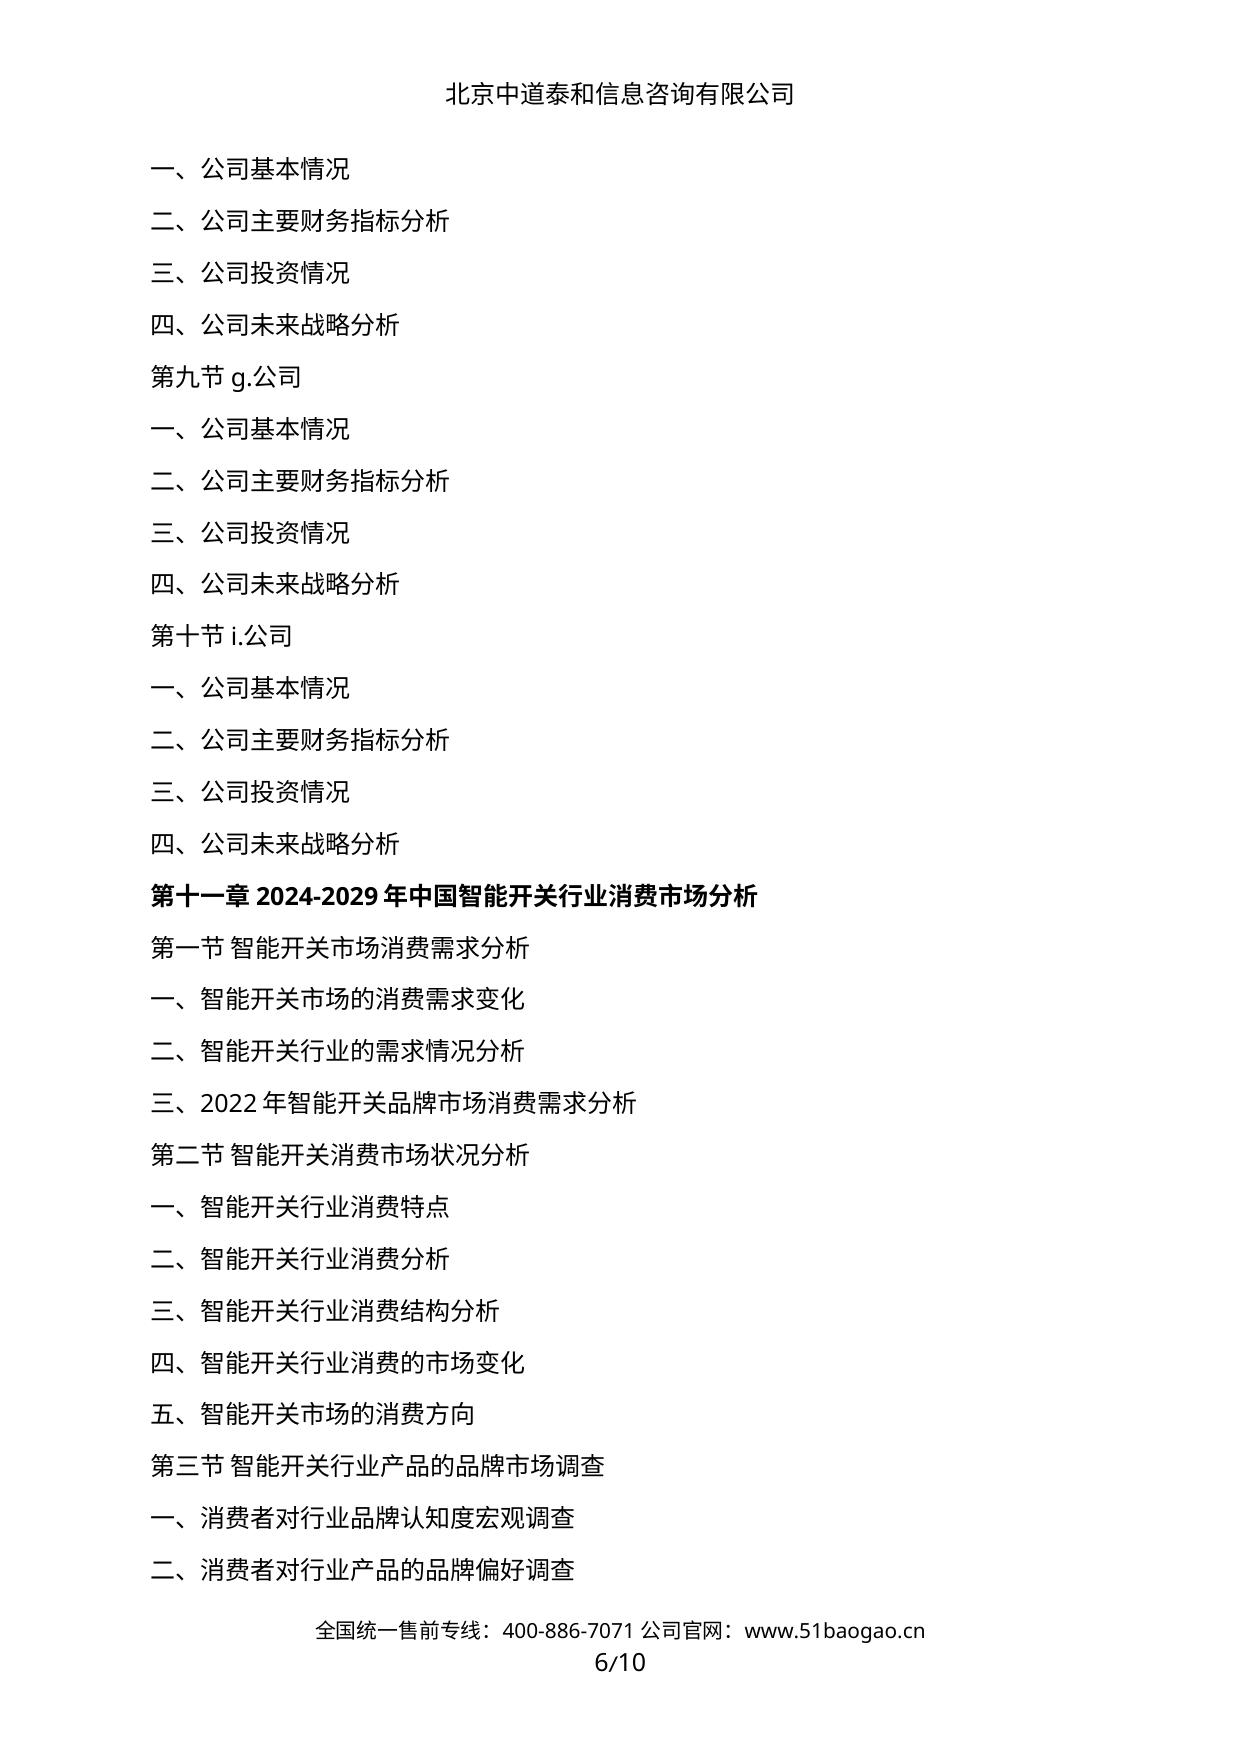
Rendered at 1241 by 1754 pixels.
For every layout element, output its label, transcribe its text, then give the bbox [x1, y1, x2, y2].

text 四、公司未来战略分析 [150, 306, 1090, 342]
text 二、智能开关行业消费分析 [150, 1239, 1090, 1276]
text 三、公司投资情况 [150, 254, 1090, 290]
text 第一节 智能开关市场消费需求分析 [150, 928, 1090, 964]
text 第二节 智能开关消费市场状况分析 [150, 1136, 1090, 1172]
text 第九节 g.公司 [150, 357, 1090, 394]
text 三、公司投资情况 [150, 772, 1090, 809]
text 二、消费者对行业产品的品牌偏好调查 [150, 1551, 1090, 1587]
text 五、智能开关市场的消费方向 [150, 1395, 1090, 1431]
text 四、智能开关行业消费的市场变化 [150, 1343, 1090, 1379]
text 第十一章 2024-2029年中国智能开关行业消费市场分析 [150, 876, 1090, 912]
text 一、消费者对行业品牌认知度宏观调查 [150, 1499, 1090, 1535]
text 三、智能开关行业消费结构分析 [150, 1291, 1090, 1327]
text 一、智能开关行业消费特点 [150, 1187, 1090, 1224]
text 一、公司基本情况 [150, 150, 1090, 186]
text 三、2022年智能开关品牌市场消费需求分析 [150, 1084, 1090, 1120]
text 一、智能开关市场的消费需求变化 [150, 980, 1090, 1016]
text 四、公司未来战略分析 [150, 565, 1090, 601]
text 二、公司主要财务指标分析 [150, 721, 1090, 757]
text 四、公司未来战略分析 [150, 824, 1090, 861]
text 一、公司基本情况 [150, 669, 1090, 705]
text 二、公司主要财务指标分析 [150, 202, 1090, 238]
text 二、公司主要财务指标分析 [150, 461, 1090, 497]
text 三、公司投资情况 [150, 513, 1090, 549]
text 第十节 i.公司 [150, 617, 1090, 653]
text 第三节 智能开关行业产品的品牌市场调查 [150, 1447, 1090, 1483]
text 二、智能开关行业的需求情况分析 [150, 1032, 1090, 1068]
text 一、公司基本情况 [150, 409, 1090, 446]
